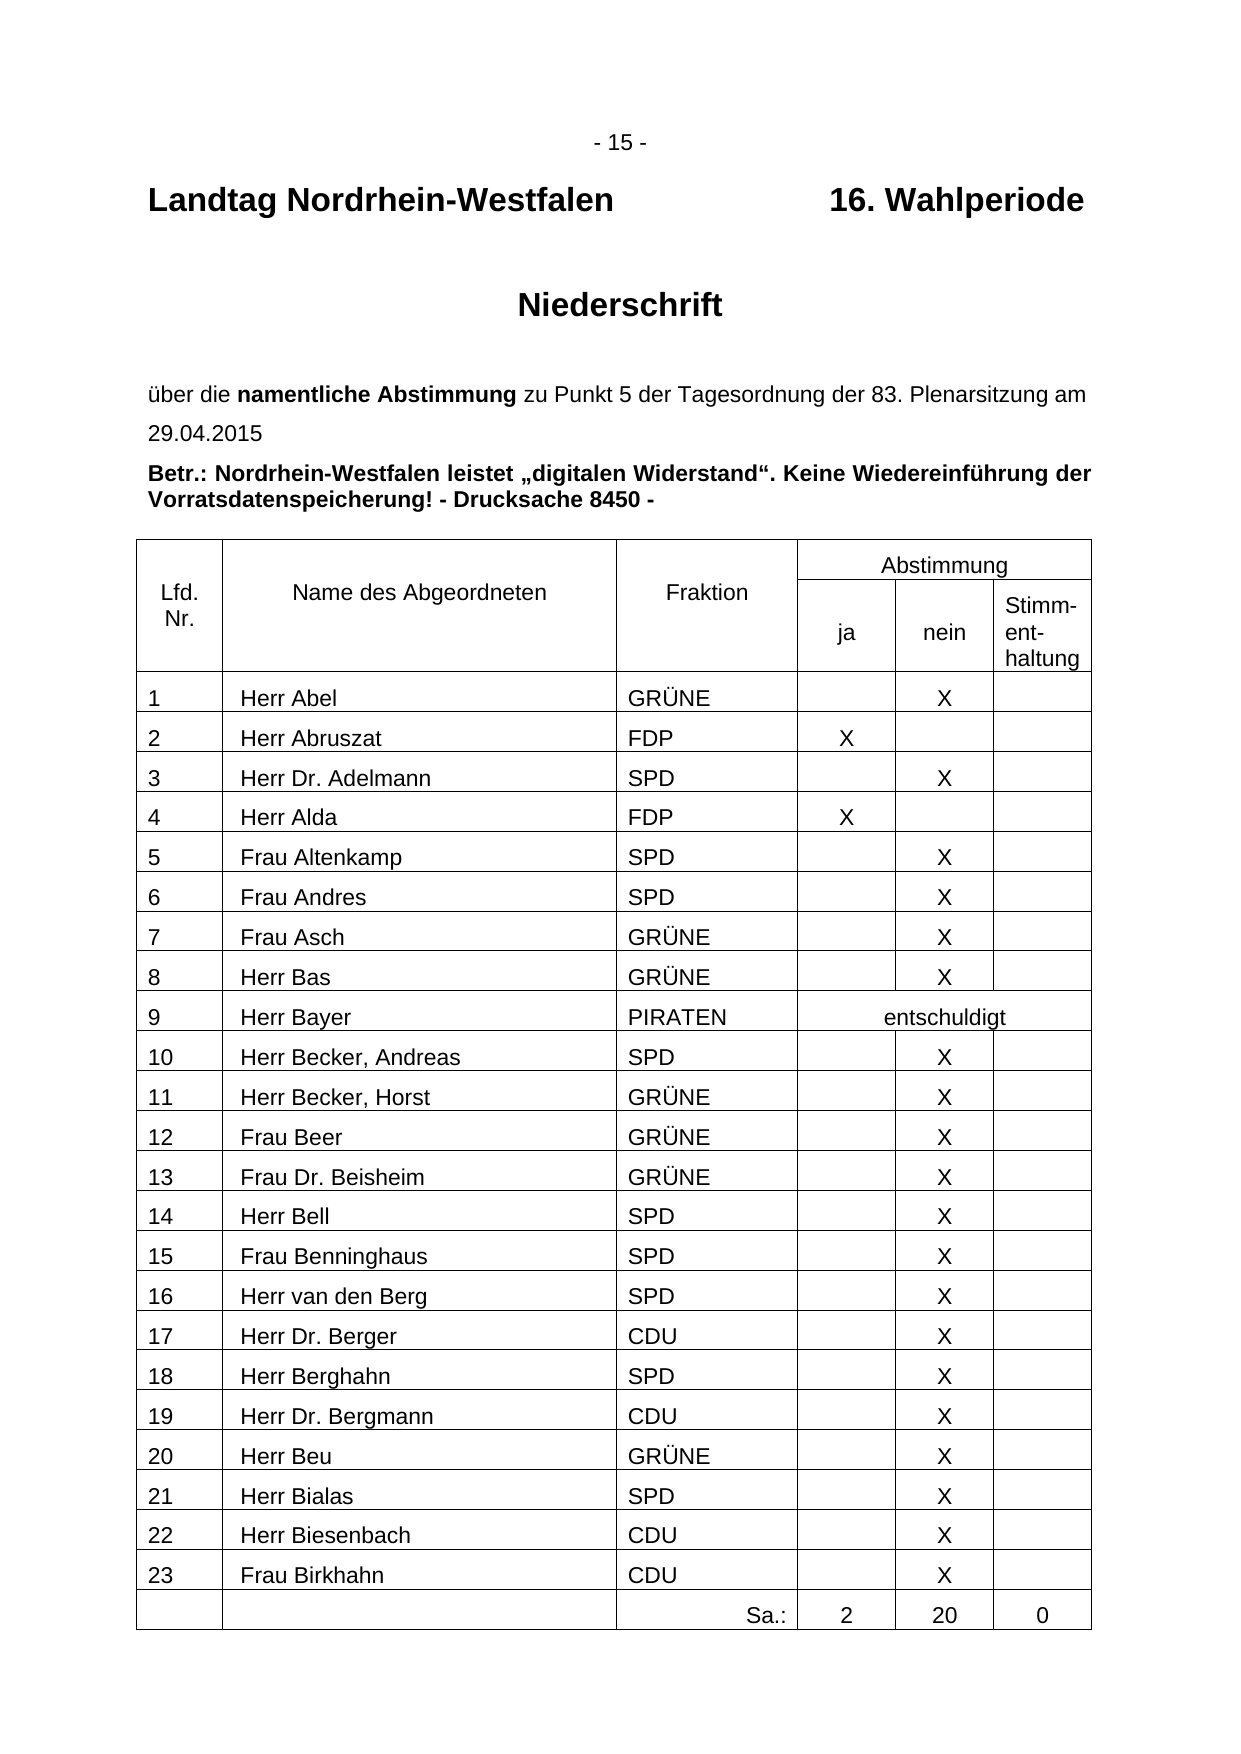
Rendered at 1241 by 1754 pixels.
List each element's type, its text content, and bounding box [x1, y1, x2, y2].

table_cell [798, 832, 895, 871]
table_cell X [896, 1271, 993, 1309]
table_cell SPD [617, 752, 797, 791]
table_cell [223, 1590, 616, 1629]
table_cell X [896, 1191, 993, 1230]
table_cell 22 [137, 1510, 222, 1549]
table_cell [994, 1430, 1091, 1469]
table_cell 16 [137, 1271, 222, 1309]
table_header Fraktion [617, 540, 797, 671]
table_cell [798, 672, 895, 711]
table_cell 15 [137, 1231, 222, 1269]
table_cell 10 [137, 1031, 222, 1070]
table_cell [994, 712, 1091, 751]
table_cell [798, 1271, 895, 1309]
table_cell [994, 1151, 1091, 1190]
table_cell [137, 1590, 222, 1629]
table_cell 4 [137, 792, 222, 831]
text Betr.: Nordrhein-Westfalen leistet „digitalen Widerstand“. Keine Wiedereinführung der Vorratsdatenspeicherung! - Drucksache 8450 - [148, 459, 1092, 512]
table_cell Herr Becker, Andreas [223, 1031, 616, 1070]
table_cell [994, 1550, 1091, 1589]
table_cell [798, 1151, 895, 1190]
table_cell SPD [617, 872, 797, 911]
table_cell Herr Alda [223, 792, 616, 831]
table_cell [798, 1510, 895, 1549]
table_cell SPD [617, 1231, 797, 1269]
table_cell SPD [617, 1470, 797, 1509]
table_cell Stimm- ent- haltung [994, 580, 1091, 671]
table_cell [896, 792, 993, 831]
table_cell X [798, 792, 895, 831]
table_cell Frau Dr. Beisheim [223, 1151, 616, 1190]
table_header Name des Abgeordneten [223, 540, 616, 671]
table_header Abstimmung [798, 540, 1091, 578]
table_cell [798, 1111, 895, 1150]
table_cell Frau Benninghaus [223, 1231, 616, 1269]
table_cell 3 [137, 752, 222, 791]
table_cell 13 [137, 1151, 222, 1190]
table_cell 9 [137, 991, 222, 1030]
table_cell [994, 1071, 1091, 1110]
table_cell 7 [137, 912, 222, 950]
table_cell X [896, 752, 993, 791]
table_cell X [896, 912, 993, 950]
table_cell 2 [798, 1590, 895, 1629]
table_cell Herr Bas [223, 951, 616, 990]
table_cell [798, 1430, 895, 1469]
table_cell Herr Bell [223, 1191, 616, 1230]
table_cell [994, 1510, 1091, 1549]
table_cell [798, 1071, 895, 1110]
table_cell Herr Bayer [223, 991, 616, 1030]
table_cell [994, 1271, 1091, 1309]
table_cell X [896, 1430, 993, 1469]
table_cell 8 [137, 951, 222, 990]
table_cell [798, 1311, 895, 1349]
table_cell Herr Dr. Bergmann [223, 1390, 616, 1429]
table_cell [994, 951, 1091, 990]
table_cell SPD [617, 1350, 797, 1389]
table_cell [994, 1111, 1091, 1150]
table_cell 21 [137, 1470, 222, 1509]
table_cell Herr Becker, Horst [223, 1071, 616, 1110]
table_cell 18 [137, 1350, 222, 1389]
table_cell X [896, 1031, 993, 1070]
table_cell X [896, 832, 993, 871]
table_cell GRÜNE [617, 1430, 797, 1469]
table_cell nein [896, 580, 993, 671]
table_cell 1 [137, 672, 222, 711]
table_cell X [896, 1550, 993, 1589]
table_cell SPD [617, 832, 797, 871]
table_cell [798, 1470, 895, 1509]
table_cell PIRATEN [617, 991, 797, 1030]
table_cell [994, 832, 1091, 871]
table_cell Herr Bialas [223, 1470, 616, 1509]
table_cell [896, 712, 993, 751]
table_header 16. Wahlperiode [654, 180, 1096, 218]
table_cell Sa.: [617, 1590, 797, 1629]
table_cell [994, 1350, 1091, 1389]
table_cell SPD [617, 1031, 797, 1070]
table_cell X [896, 872, 993, 911]
table_cell [994, 1191, 1091, 1230]
table_cell Herr Berghahn [223, 1350, 616, 1389]
table_cell CDU [617, 1390, 797, 1429]
table_cell 23 [137, 1550, 222, 1589]
text Niederschrift [148, 285, 1092, 324]
table_cell ja [798, 580, 895, 671]
table_cell [798, 1231, 895, 1269]
table_cell [994, 872, 1091, 911]
table_cell [994, 672, 1091, 711]
table_cell 20 [896, 1590, 993, 1629]
table_cell X [896, 1111, 993, 1150]
table_cell [798, 912, 895, 950]
table_cell X [896, 1311, 993, 1349]
table_cell X [896, 1350, 993, 1389]
table_cell GRÜNE [617, 912, 797, 950]
table_cell [798, 872, 895, 911]
table_cell SPD [617, 1191, 797, 1230]
table_cell GRÜNE [617, 1151, 797, 1190]
table_cell [798, 752, 895, 791]
table_cell X [896, 951, 993, 990]
table_cell 6 [137, 872, 222, 911]
table_cell 19 [137, 1390, 222, 1429]
table_cell [798, 1191, 895, 1230]
table_cell [994, 1390, 1091, 1429]
table_cell GRÜNE [617, 1111, 797, 1150]
table_cell Herr Dr. Berger [223, 1311, 616, 1349]
table_cell X [896, 1071, 993, 1110]
text über die namentliche Abstimmung zu Punkt 5 der Tagesordnung der 83. Plenarsitzung am 29.04.2015 [148, 381, 1092, 446]
table_cell X [798, 712, 895, 751]
table_cell [994, 1470, 1091, 1509]
table_cell CDU [617, 1311, 797, 1349]
table_cell GRÜNE [617, 672, 797, 711]
table_cell GRÜNE [617, 1071, 797, 1110]
table_cell Herr Dr. Adelmann [223, 752, 616, 791]
table_cell [994, 912, 1091, 950]
table_cell [798, 1390, 895, 1429]
table_cell [798, 1031, 895, 1070]
table_cell 14 [137, 1191, 222, 1230]
table_cell 5 [137, 832, 222, 871]
table_header Lfd. Nr. [137, 540, 222, 671]
table_cell CDU [617, 1510, 797, 1549]
table_cell Frau Altenkamp [223, 832, 616, 871]
table_cell X [896, 672, 993, 711]
table_cell Frau Andres [223, 872, 616, 911]
table_cell Herr Abruszat [223, 712, 616, 751]
table_cell [994, 792, 1091, 831]
table_cell 0 [994, 1590, 1091, 1629]
table_cell FDP [617, 712, 797, 751]
table_cell Herr Abel [223, 672, 616, 711]
table_cell [994, 1231, 1091, 1269]
table_cell entschuldigt [798, 991, 1091, 1030]
table_cell [798, 1350, 895, 1389]
table_cell [798, 1550, 895, 1589]
table_cell Frau Asch [223, 912, 616, 950]
table_cell X [896, 1390, 993, 1429]
table_cell X [896, 1470, 993, 1509]
table_cell [994, 1031, 1091, 1070]
table_cell 2 [137, 712, 222, 751]
table_cell 17 [137, 1311, 222, 1349]
table_cell [798, 951, 895, 990]
table_cell FDP [617, 792, 797, 831]
table_cell [994, 1311, 1091, 1349]
table_cell 11 [137, 1071, 222, 1110]
table_cell 20 [137, 1430, 222, 1469]
table_cell [994, 752, 1091, 791]
table_cell Herr Beu [223, 1430, 616, 1469]
table_cell X [896, 1231, 993, 1269]
table_cell GRÜNE [617, 951, 797, 990]
table_cell CDU [617, 1550, 797, 1589]
table_cell Herr van den Berg [223, 1271, 616, 1309]
table_header Landtag Nordrhein-Westfalen [136, 180, 654, 218]
table_cell Herr Biesenbach [223, 1510, 616, 1549]
table_cell X [896, 1510, 993, 1549]
table_cell Frau Beer [223, 1111, 616, 1150]
table_cell 12 [137, 1111, 222, 1150]
table_cell X [896, 1151, 993, 1190]
table_cell Frau Birkhahn [223, 1550, 616, 1589]
table_cell SPD [617, 1271, 797, 1309]
